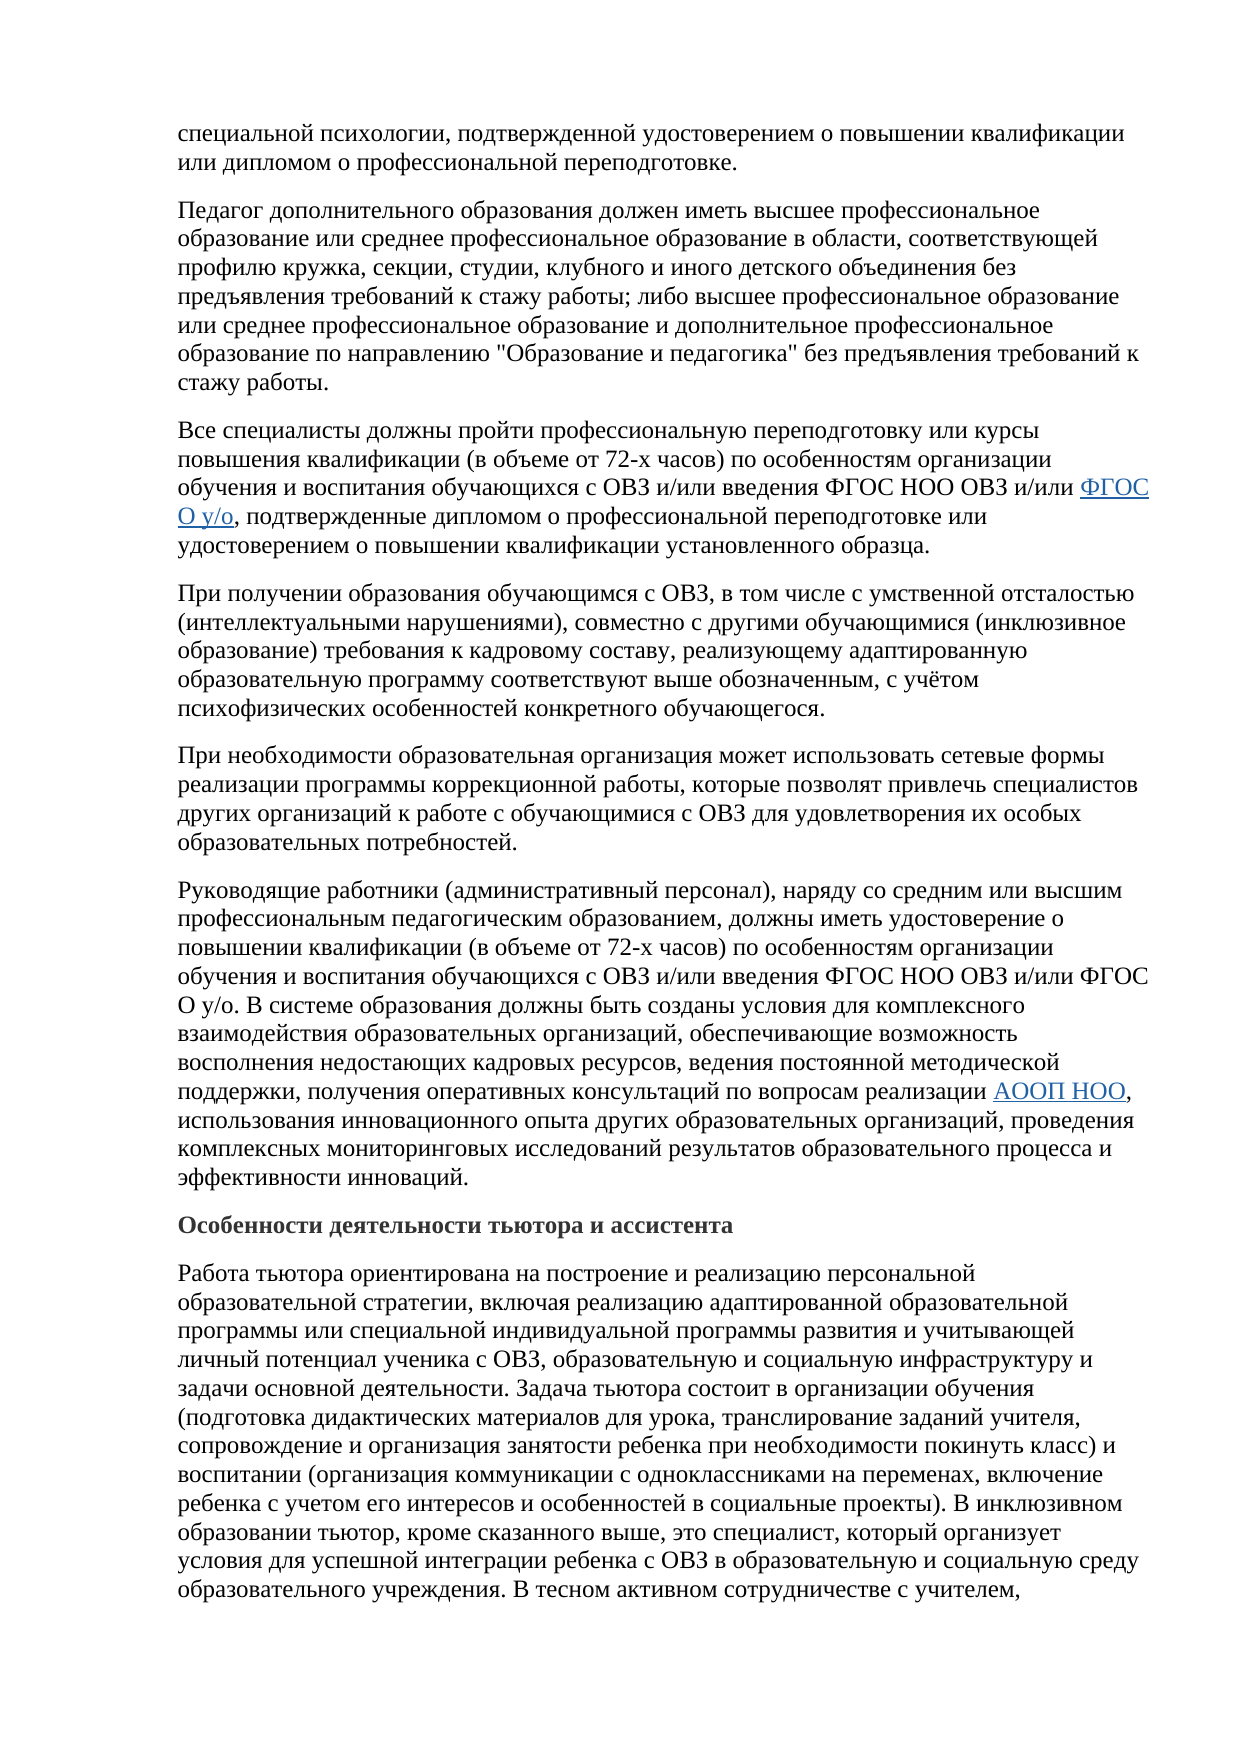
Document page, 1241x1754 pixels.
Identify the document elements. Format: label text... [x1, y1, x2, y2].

text Педагог дополнительного образования должен иметь высшее профессиональное образование или среднее профессиональное образование в области, соответствующей профилю кружка, секции, студии, клубного и иного детского объединения без предъявления требований к стажу работы; либо высшее профессиональное образование или среднее профессиональное образование и дополнительное профессиональное образование по направлению "Образование и педагогика" без предъявления требований к стажу работы. [177, 195, 1152, 396]
text Особенности деятельности тьютора и ассистента [177, 1210, 1152, 1239]
text Руководящие работники (административный персонал), наряду со средним или высшим профессиональным педагогическим образованием, должны иметь удостоверение о повышении квалификации (в объеме от 72-х часов) по особенностям организации обучения и воспитания обучающихся с ОВЗ и/или введения ФГОС НОО ОВЗ и/или ФГОС О у/о. В системе образования должны быть созданы условия для комплексного взаимодействия образовательных организаций, обеспечивающие возможность восполнения недостающих кадровых ресурсов, ведения постоянной методической поддержки, получения оперативных консультаций по вопросам реализации АООП НОО, использования инновационного опыта других образовательных организаций, проведения комплексных мониторинговых исследований результатов образовательного процесса и эффективности инноваций. [177, 875, 1152, 1191]
text При получении образования обучающимся с ОВЗ, в том числе с умственной отсталостью (интеллектуальными нарушениями), совместно с другими обучающимися (инклюзивное образование) требования к кадровому составу, реализующему адаптированную образовательную программу соответствуют выше обозначенным, с учётом психофизических особенностей конкретного обучающегося. [177, 578, 1152, 722]
text При необходимости образовательная организация может использовать сетевые формы реализации программы коррекционной работы, которые позволят привлечь специалистов других организаций к работе с обучающимися с ОВЗ для удовлетворения их особых образовательных потребностей. [177, 741, 1152, 856]
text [177, 118, 1152, 176]
text Все специалисты должны пройти профессиональную переподготовку или курсы повышения квалификации (в объеме от 72-х часов) по особенностям организации обучения и воспитания обучающихся с ОВЗ и/или введения ФГОС НОО ОВЗ и/или ФГОС О у/о, подтвержденные дипломом о профессиональной переподготовке или удостоверением о повышении квалификации установленного образца. [177, 415, 1152, 559]
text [177, 1258, 1152, 1603]
